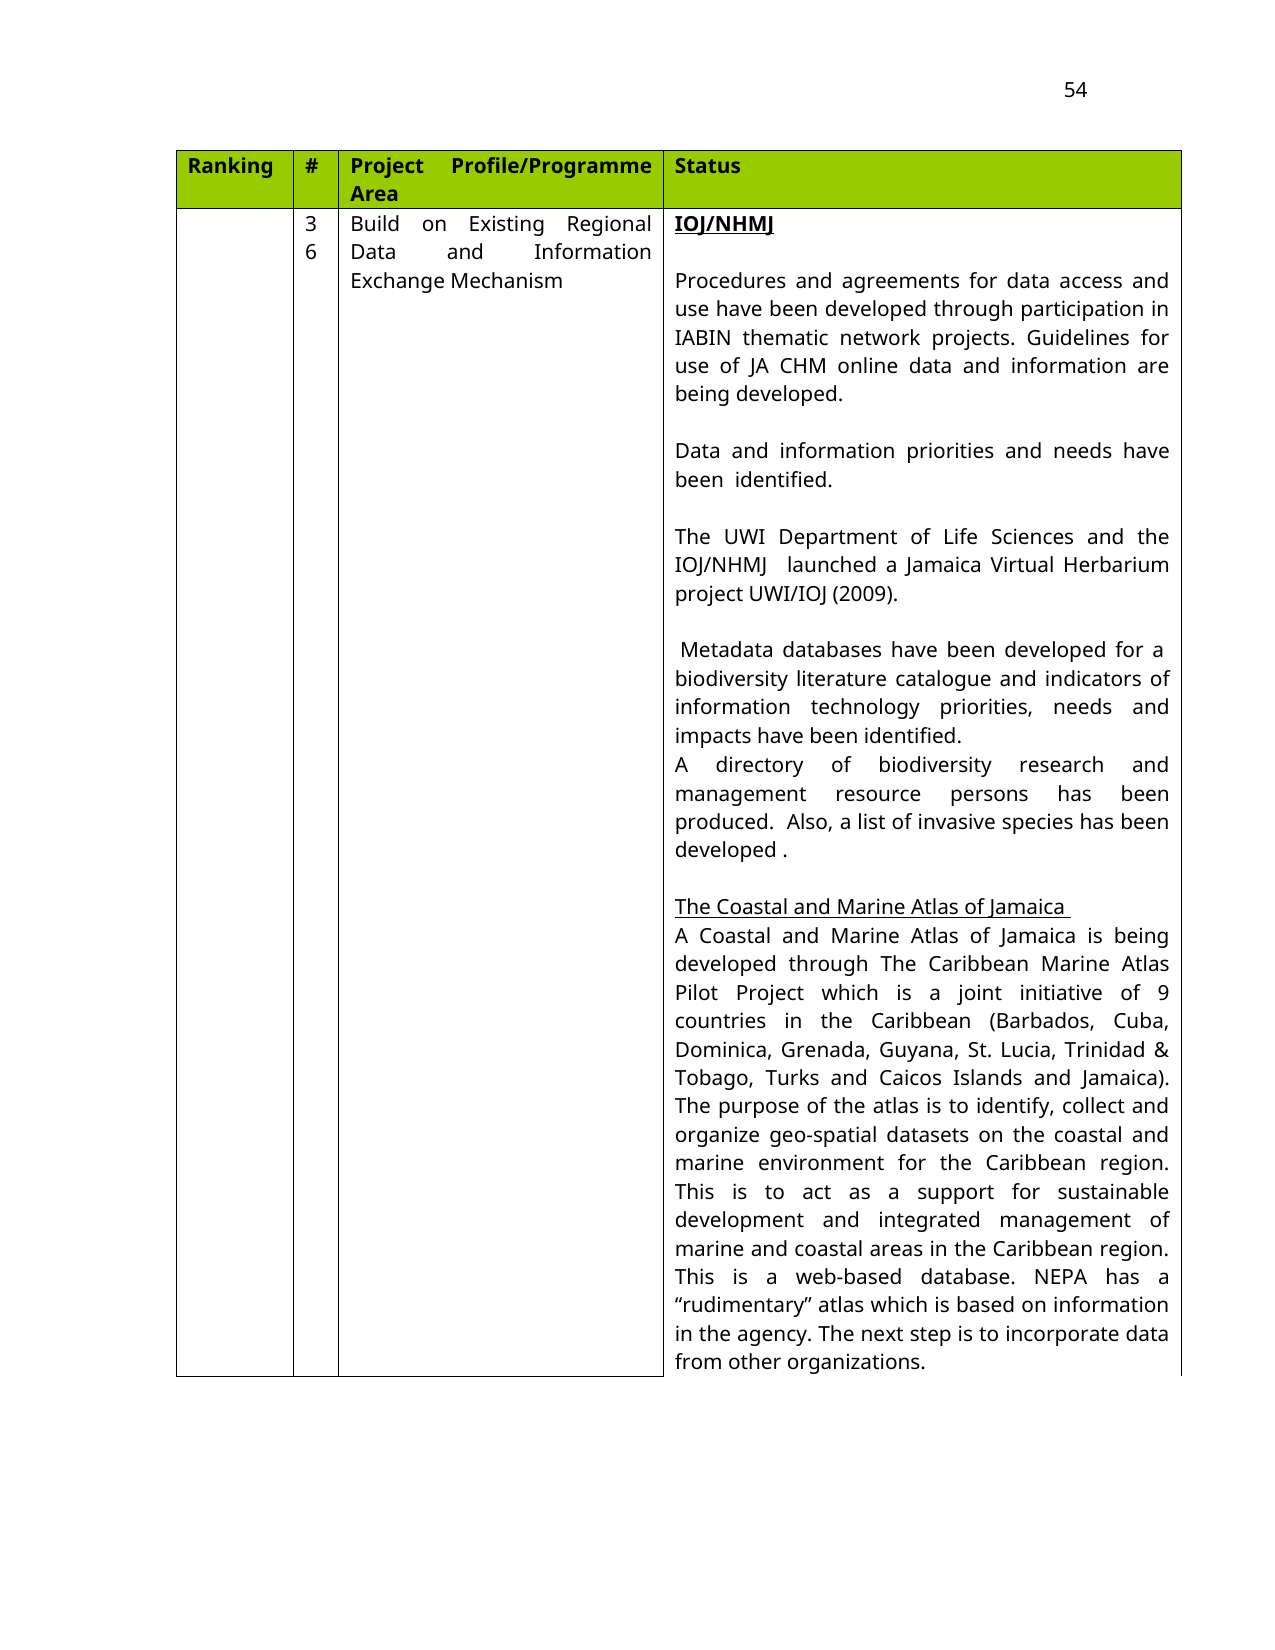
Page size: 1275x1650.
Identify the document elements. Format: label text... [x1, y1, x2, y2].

table_cell 36 [294, 209, 338, 1376]
table_header Project Profile/Programme Area [339, 151, 663, 208]
table_header Status [664, 151, 1181, 208]
table_cell A directory of biodiversity research and management resource persons has been produced. Also, a list of invasive species has been developed . The Coastal and Marine Atlas of A Coastal and Marine Atlas of Jamaica is being developed through The Caribbean Marine Atlas Pilot Project which is a joint initiative of 9 countries in the Caribbean (, , , , , , Trinidad & Tobago, Turks and Caicos Islands and ). The purpose of the atlas is to identify, collect and organize geo-spatial datasets on the coastal and marine environment for the region. This is to act as a support for sustainable development and integrated management of marine and coastal areas in the region. This is a web-based database. NEPA has a “rudimentary” atlas which is based on information in the agency. The next step is to incorporate data from other organizations. [664, 749, 1181, 1376]
table_cell Build on Existing Regional Data and Information Exchange Mechanism [339, 209, 663, 1376]
table_header Ranking [177, 151, 293, 208]
table_cell IOJ/NHMJ Procedures and agreements for data access and use have been developed through participation in IABIN thematic network projects. Guidelines for use of JA CHM online data and information are being developed. Data and information priorities and needs have been identified. The UWI Department of Life Sciences and the IOJ/NHMJ launched a Jamaica Virtual Herbarium project UWI/IOJ (2009). Metadata databases have been developed for a biodiversity literature catalogue and indicators of information technology priorities, needs and impacts have been identified. [664, 209, 1181, 749]
table_header # [294, 151, 338, 208]
